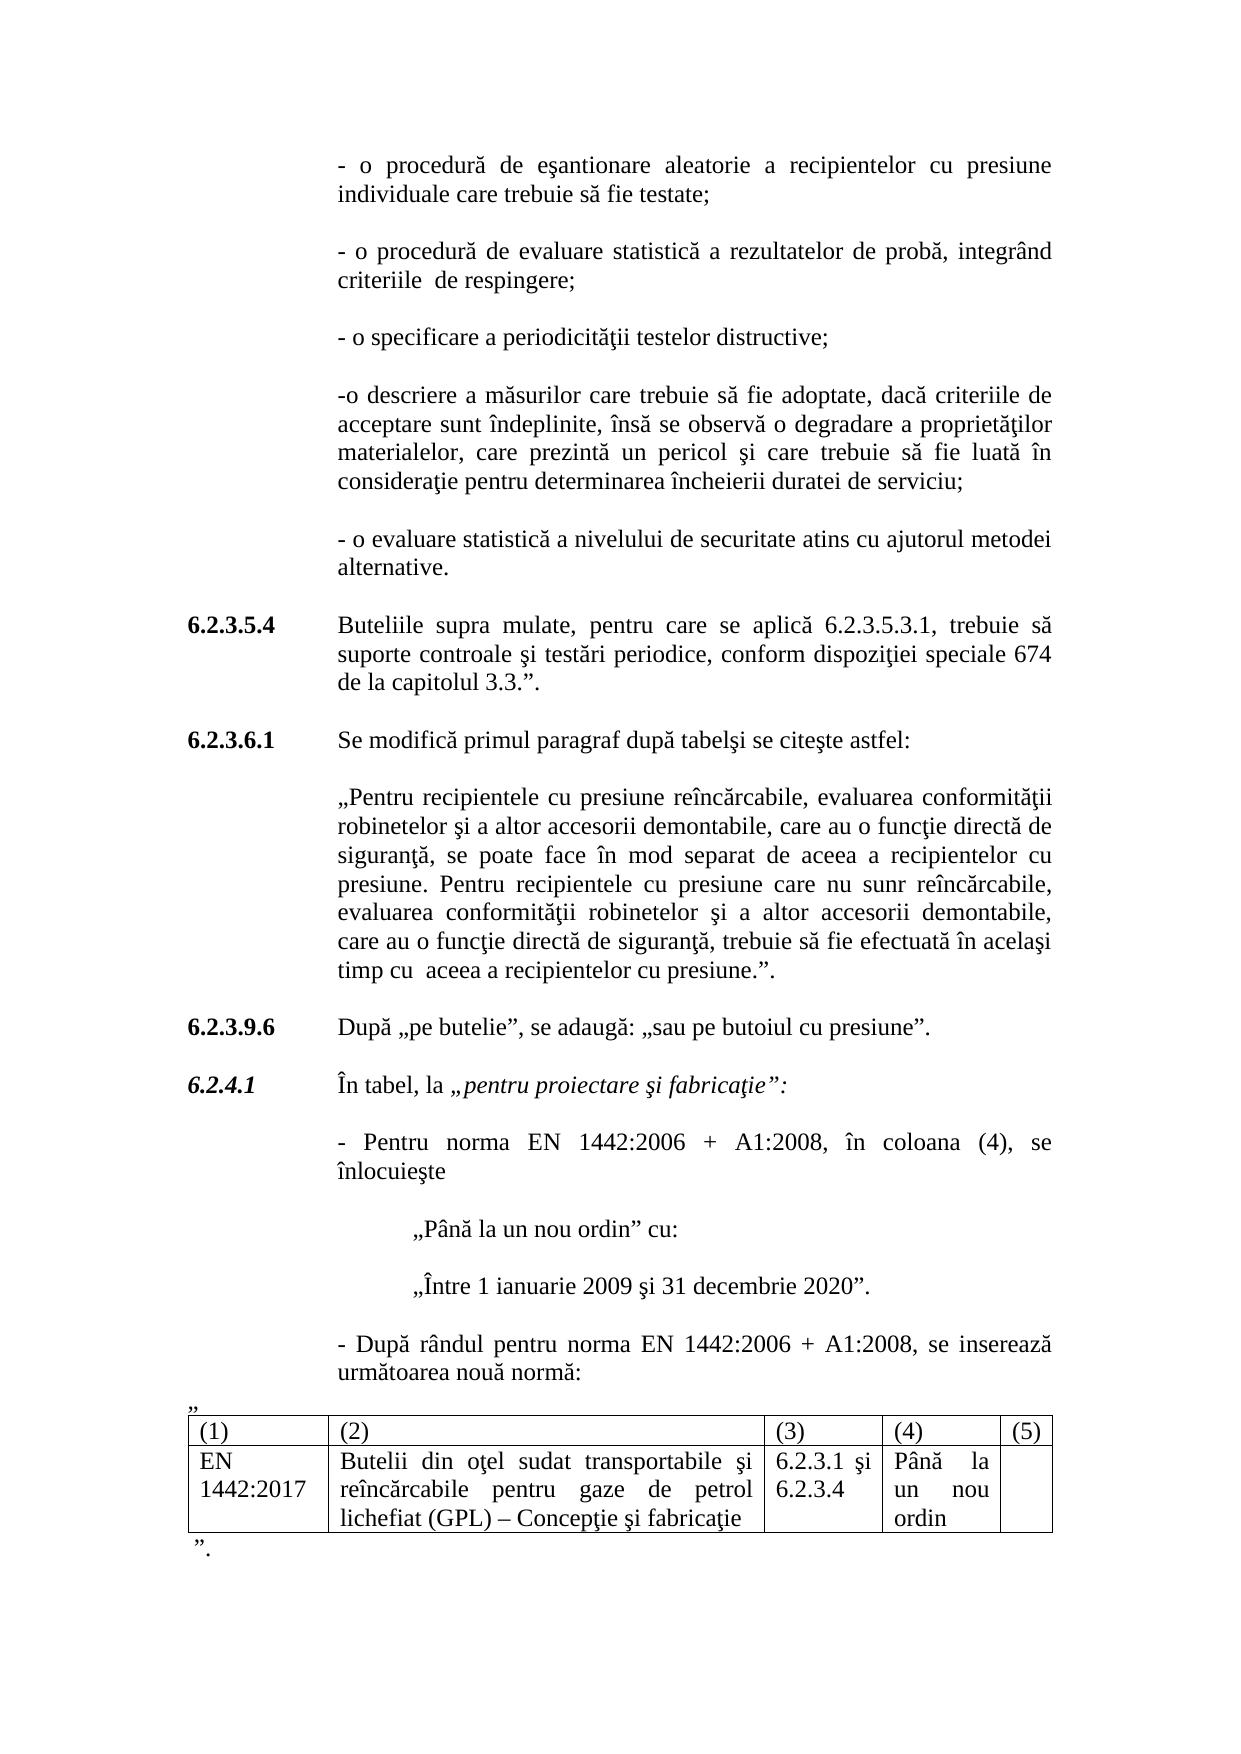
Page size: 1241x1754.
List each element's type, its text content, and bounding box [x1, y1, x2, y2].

text „Până la un nou ordin” cu: [337, 1214, 1053, 1242]
text 6.2.3.5.4 Buteliile supra mulate, pentru care se aplică 6.2.3.5.3.1, trebuie să suporte controale şi testări periodice, conform dispoziţiei speciale 674 de la capitolul 3.3.”. [187, 610, 1053, 696]
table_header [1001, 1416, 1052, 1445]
text „ [187, 1386, 1053, 1415]
text „Pentru recipientele cu presiune reîncărcabile, evaluarea conformităţii robinetelor şi a altor accesorii demontabile, care au o funcţie directă de siguranţă, se poate face în mod separat de aceea a recipientelor cu presiune. Pentru recipientele cu presiune care nu sunr reîncărcabile, evaluarea conformităţii robinetelor şi a altor accesorii demontabile, care au o funcţie directă de siguranţă, trebuie să fie efectuată în acelaşi timp cu aceea a recipientelor cu presiune.”. [187, 782, 1053, 984]
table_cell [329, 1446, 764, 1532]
text - o procedură de eşantionare aleatorie a recipientelor cu presiune individuale care trebuie să fie testate; [337, 150, 1053, 207]
text „Între 1 ianuarie 2009 şi 31 decembrie 2020”. [412, 1271, 1053, 1300]
text 6.2.3.9.6 După „pe butelie”, se adaugă: „sau pe butoiul cu presiune”. [187, 1012, 1053, 1041]
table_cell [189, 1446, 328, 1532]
text 6.2.3.6.1 Se modifică primul paragraf după tabelşi se citeşte astfel: [187, 725, 1053, 754]
text - o specificare a periodicităţii testelor distructive; [337, 322, 1053, 351]
text -o descriere a măsurilor care trebuie să fie adoptate, dacă criteriile de acceptare sunt îndeplinite, însă se observă o degradare a proprietăţilor materialelor, care prezintă un pericol şi care trebuie să fie luată în consideraţie pentru determinarea încheierii duratei de serviciu; [337, 380, 1053, 495]
list În tabel, la „pentru proiectare şi fabricaţie”: [187, 1070, 1053, 1099]
text - o evaluare statistică a nivelului de securitate atins cu ajutorul metodei alternative. [337, 524, 1053, 581]
text - Pentru norma EN 1442:2006 + A1:2008, în coloana (4), se înlocuieşte [337, 1127, 1053, 1185]
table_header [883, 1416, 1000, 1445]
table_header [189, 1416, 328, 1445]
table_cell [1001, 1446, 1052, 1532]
text - După rândul pentru norma EN 1442:2006 + A1:2008, se inserează următoarea nouă normă: [187, 1329, 1053, 1386]
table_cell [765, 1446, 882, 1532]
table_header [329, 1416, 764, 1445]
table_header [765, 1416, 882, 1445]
text - o procedură de evaluare statistică a rezultatelor de probă, integrând criteriile de respingere; [337, 236, 1053, 294]
text ”. [187, 1533, 1053, 1562]
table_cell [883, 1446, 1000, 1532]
